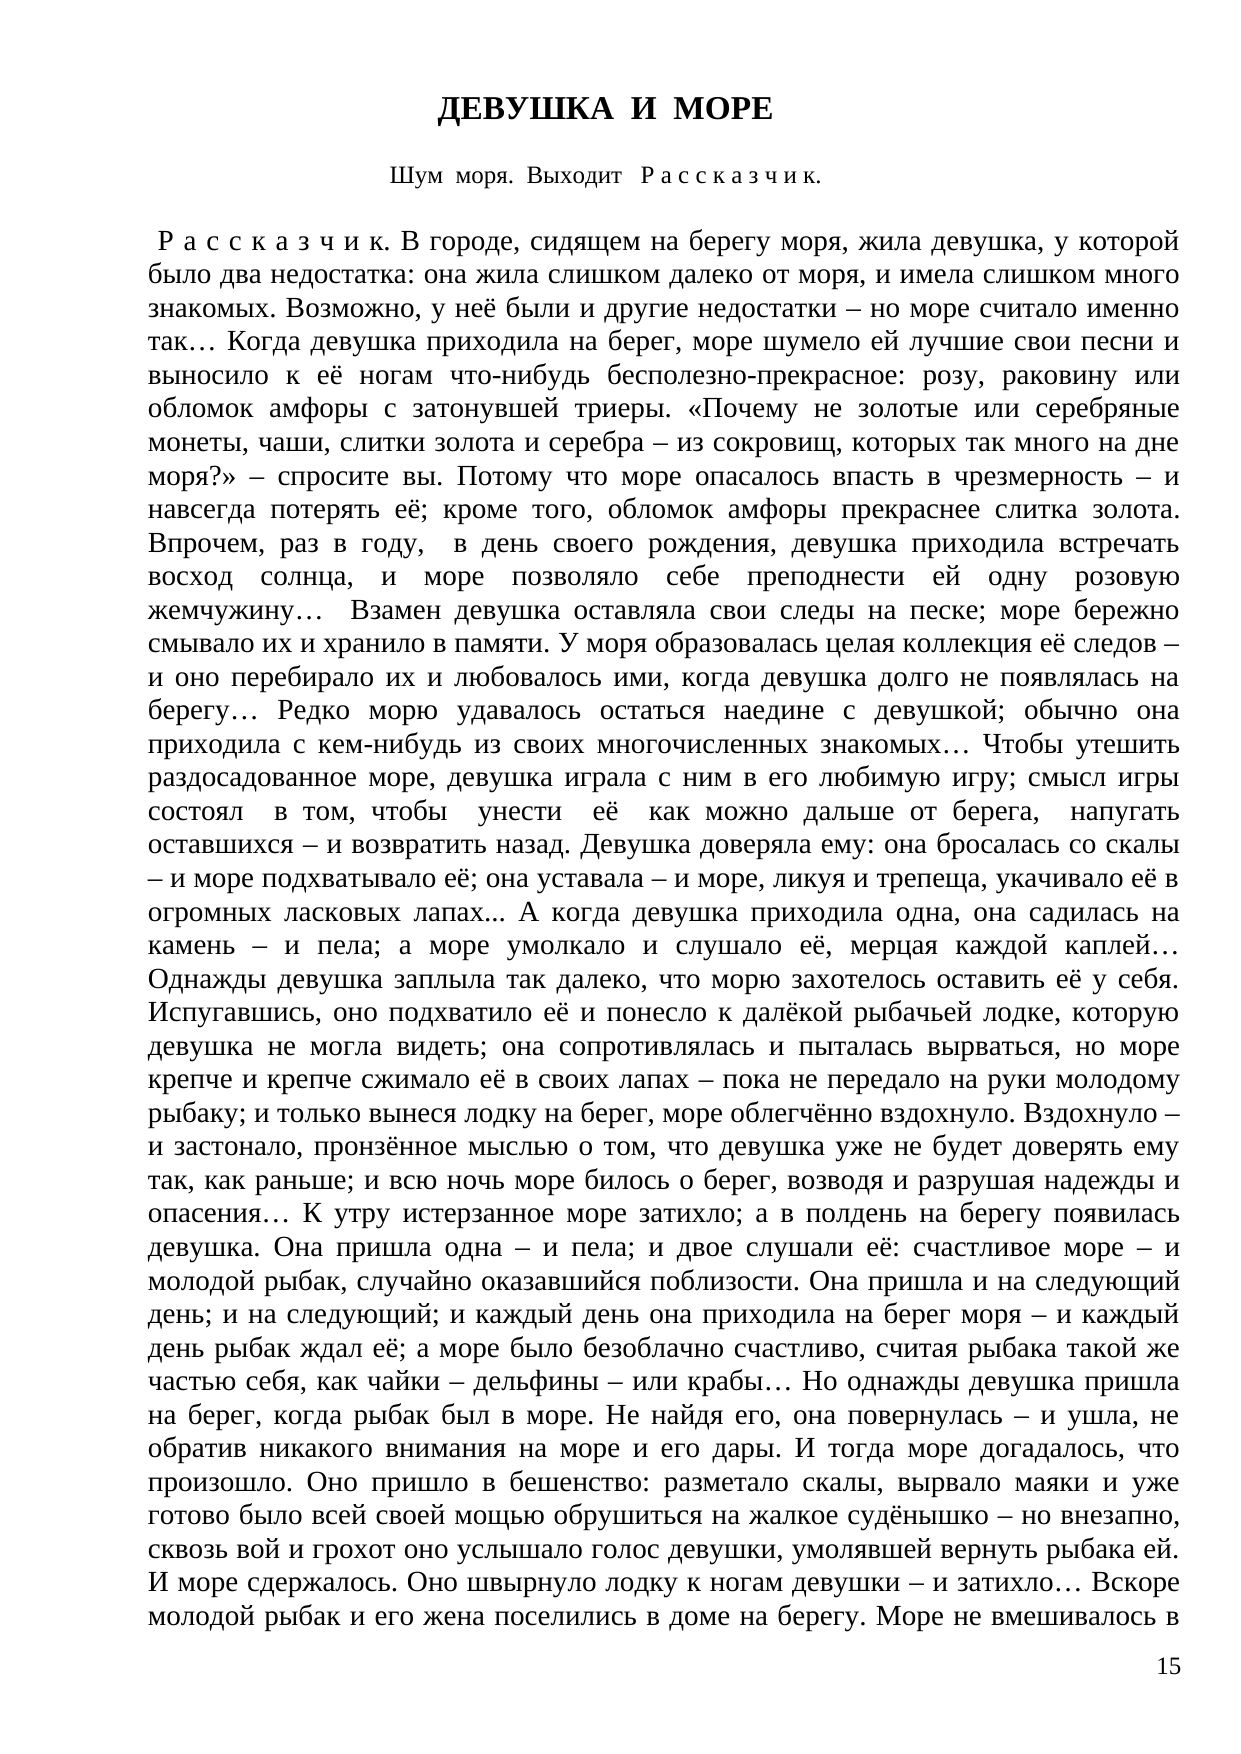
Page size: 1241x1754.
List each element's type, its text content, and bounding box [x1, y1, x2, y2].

title ДЕВУШКА И МОРЕ [29, 89, 1181, 127]
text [148, 223, 1181, 1632]
text Шум моря. Выходит Р а с с к а з ч и к. [29, 161, 1181, 189]
